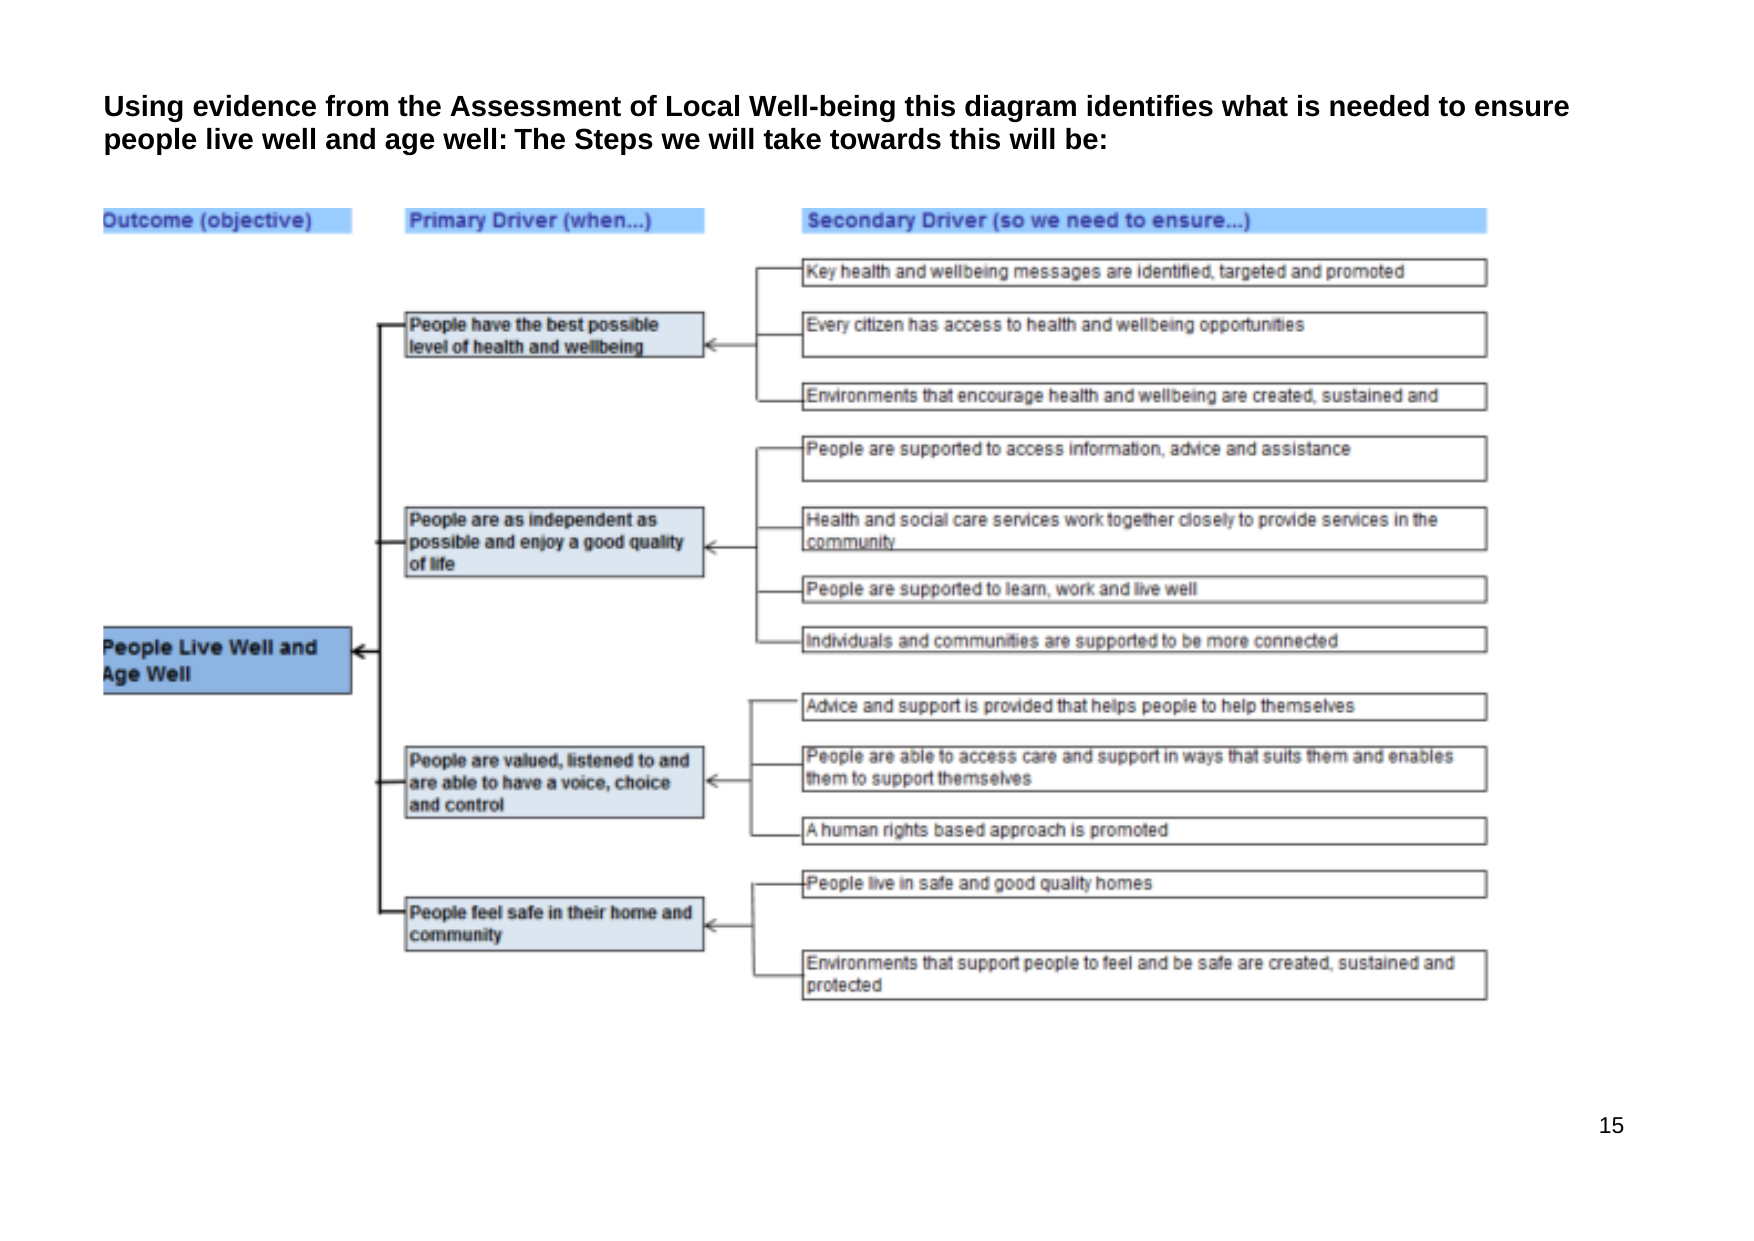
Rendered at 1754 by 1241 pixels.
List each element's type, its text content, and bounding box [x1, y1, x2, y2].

text Using evidence from the Assessment of Local Well-being this diagram identifies what is needed to ensure people live well and age well: The Steps we will take towards this will be: [103, 89, 1624, 156]
picture [103, 208, 1513, 1030]
